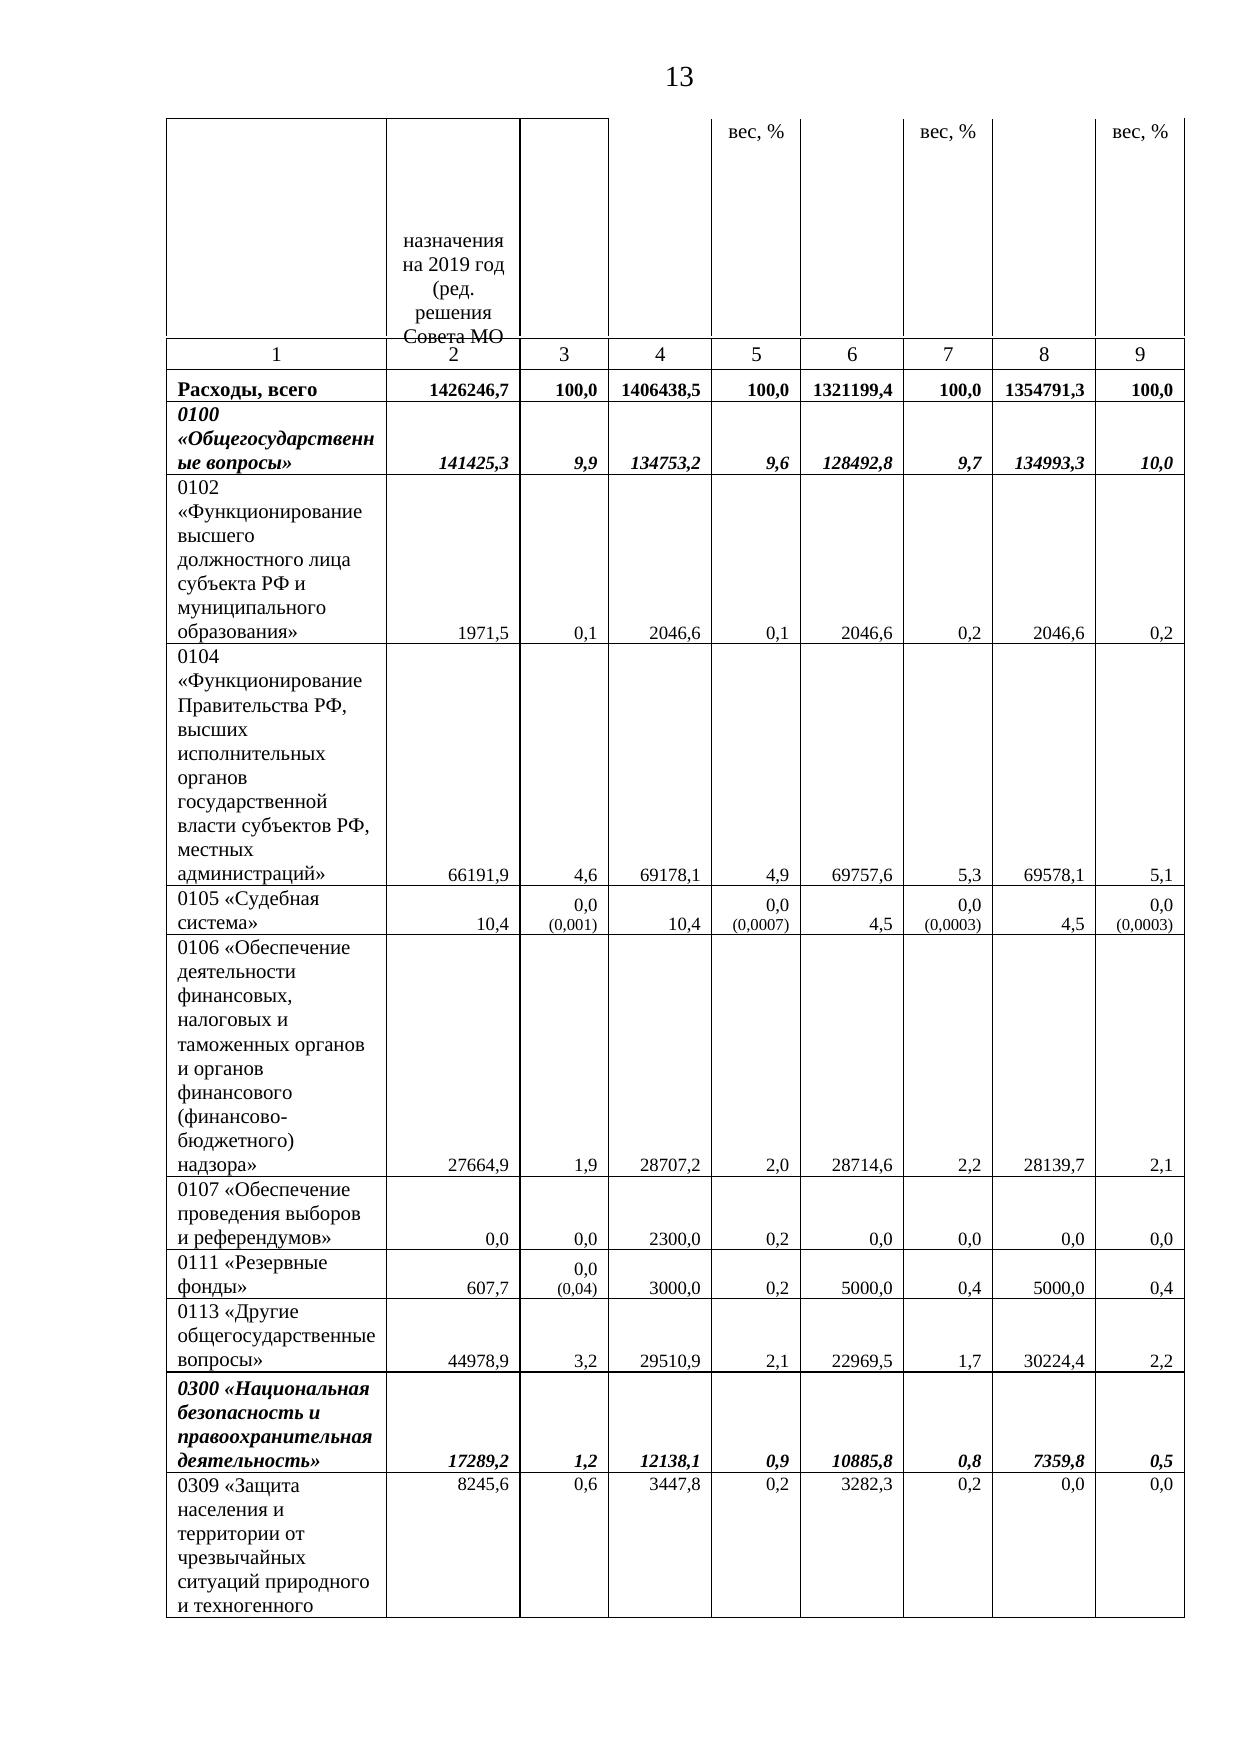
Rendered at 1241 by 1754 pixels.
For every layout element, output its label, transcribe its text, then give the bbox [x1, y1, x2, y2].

table_cell 3,2 [521, 1299, 608, 1371]
table_cell 0,0 (0,0003) [904, 886, 992, 934]
table_cell 5000,0 [993, 1250, 1095, 1298]
table_cell 27664,9 [387, 935, 519, 1176]
table_cell 29510,9 [609, 1299, 711, 1371]
table_cell 0,0 (0,0007) [712, 886, 800, 934]
table_cell 69757,6 [801, 644, 903, 885]
table_cell 1971,5 [387, 475, 519, 643]
table_cell 0104 «Функционирование Правительства РФ, высших исполнительных органов государственной власти субъектов РФ, местных администраций» [167, 644, 386, 885]
table_cell 10,4 [609, 886, 711, 934]
table_cell 0,0 [387, 1177, 519, 1249]
table_cell 10885,8 [801, 1373, 903, 1472]
table_cell 100,0 [712, 370, 800, 401]
table_cell 0111 «Резервные фонды» [167, 1250, 386, 1298]
table_cell 4,5 [801, 886, 903, 934]
table_cell 2300,0 [609, 1177, 711, 1249]
table_cell 5000,0 [801, 1250, 903, 1298]
table_cell 9,7 [904, 402, 992, 474]
table_cell 0,0 [1096, 1177, 1184, 1249]
table_cell 141425,3 [387, 402, 519, 474]
table_cell 0,2 [904, 1473, 992, 1617]
table_cell 0102 «Функционирование высшего должностного лица субъекта РФ и муниципального образования» [167, 475, 386, 643]
table_cell Расходы, всего [167, 370, 386, 401]
table_cell 28707,2 [609, 935, 711, 1176]
table_header 6 [801, 339, 903, 369]
table_cell 1354791,3 [993, 370, 1095, 401]
table_cell 10,4 [387, 886, 519, 934]
table_cell 28714,6 [801, 935, 903, 1176]
table_cell 607,7 [387, 1250, 519, 1298]
table_header 2 [387, 339, 519, 369]
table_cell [167, 1473, 386, 1617]
table_cell 0,2 [712, 1250, 800, 1298]
table_cell 3447,8 [609, 1473, 711, 1617]
table_header 8 [993, 339, 1095, 369]
table_cell 22969,5 [801, 1299, 903, 1371]
table_cell 2,1 [1096, 935, 1184, 1176]
table_cell 0,0 [993, 1473, 1095, 1617]
table_cell 2046,6 [801, 475, 903, 643]
table_cell 7359,8 [993, 1373, 1095, 1472]
table_cell 1,2 [521, 1373, 608, 1472]
table_cell 2,0 [712, 935, 800, 1176]
table_cell 0100 «Общегосударственные вопросы» [167, 402, 386, 474]
table_cell 66191,9 [387, 644, 519, 885]
table_cell 28139,7 [993, 935, 1095, 1176]
table_cell 0,2 [904, 475, 992, 643]
table_cell 2,2 [1096, 1299, 1184, 1371]
table_cell 0300 «Национальная безопасность и правоохранительная деятельность» [167, 1373, 386, 1472]
table_cell 69178,1 [609, 644, 711, 885]
table_cell 2022 год [993, 118, 1096, 336]
table_cell 1406438,5 [609, 370, 711, 401]
table_cell 0113 «Другие общегосударственные вопросы» [167, 1299, 386, 1371]
table_header 7 [904, 339, 992, 369]
table_cell 3282,3 [801, 1473, 903, 1617]
table_cell 30224,4 [993, 1299, 1095, 1371]
table_header 1 [167, 339, 386, 369]
table_cell 0,0 (0,04) [521, 1250, 608, 1298]
table_cell 0,0 (0,0003) [1096, 886, 1184, 934]
table_cell 0,0 [801, 1177, 903, 1249]
table_cell 100,0 [521, 370, 608, 401]
table_cell 8245,6 [387, 1473, 519, 1617]
table_cell 128492,8 [801, 402, 903, 474]
table_cell 2021 год [800, 118, 904, 336]
table_cell 0,0 [993, 1177, 1095, 1249]
table_cell 3000,0 [609, 1250, 711, 1298]
table_header 5 [712, 339, 800, 369]
table_cell Удель-ный вес, % [904, 118, 992, 336]
table_cell 2,2 [904, 935, 992, 1176]
table_cell 1426246,7 [387, 370, 519, 401]
table_cell 1321199,4 [801, 370, 903, 401]
table_cell 0,2 [1096, 475, 1184, 643]
table_cell 4,9 [712, 644, 800, 885]
table_cell 2,1 [712, 1299, 800, 1371]
table_cell 0,2 [712, 1177, 800, 1249]
table_cell 2046,6 [609, 475, 711, 643]
table_cell 0,2 [712, 1473, 800, 1617]
table_cell 4,5 [993, 886, 1095, 934]
table_cell 0,1 [521, 475, 608, 643]
table_cell 0,6 [521, 1473, 608, 1617]
table_cell 44978,9 [387, 1299, 519, 1371]
table_header 4 [609, 339, 711, 369]
table_cell 5,3 [904, 644, 992, 885]
table_cell 2020 год [609, 118, 712, 336]
table_cell 0105 «Судебная система» [167, 886, 386, 934]
table_cell 0,0 (0,001) [521, 886, 608, 934]
table_cell 0,9 [712, 1373, 800, 1472]
table_cell 0107 «Обеспечение проведения выборов и референдумов» [167, 1177, 386, 1249]
table_cell 69578,1 [993, 644, 1095, 885]
table_cell 134993,3 [993, 402, 1095, 474]
table_cell 0,4 [1096, 1250, 1184, 1298]
table_cell 2046,6 [993, 475, 1095, 643]
table_cell Удель-ный вес, % [712, 118, 800, 336]
table_cell 0,1 [712, 475, 800, 643]
table_cell 0,8 [904, 1373, 992, 1472]
table_cell Удель-ный вес, % [1096, 118, 1184, 336]
table_cell 12138,1 [609, 1373, 711, 1472]
table_cell 1,7 [904, 1299, 992, 1371]
table_cell 9,6 [712, 402, 800, 474]
table_header 9 [1096, 339, 1184, 369]
table_cell 10,0 [1096, 402, 1184, 474]
table_cell 0,5 [1096, 1373, 1184, 1472]
table_cell 0106 «Обеспечение деятельности финансовых, налоговых и таможенных органов и органов финансового (финансово-бюджетного) надзора» [167, 935, 386, 1176]
table_cell 4,6 [521, 644, 608, 885]
table_cell 100,0 [904, 370, 992, 401]
table_cell 0,4 [904, 1250, 992, 1298]
table_cell 1,9 [521, 935, 608, 1176]
table_cell 0,0 [1096, 1473, 1184, 1617]
table_cell 100,0 [1096, 370, 1184, 401]
table_cell 17289,2 [387, 1373, 519, 1472]
table_cell 0,0 [904, 1177, 992, 1249]
table_cell 0,0 [521, 1177, 608, 1249]
table_cell 5,1 [1096, 644, 1184, 885]
table_cell 9,9 [521, 402, 608, 474]
table_header 3 [521, 339, 608, 369]
table_cell 134753,2 [609, 402, 711, 474]
